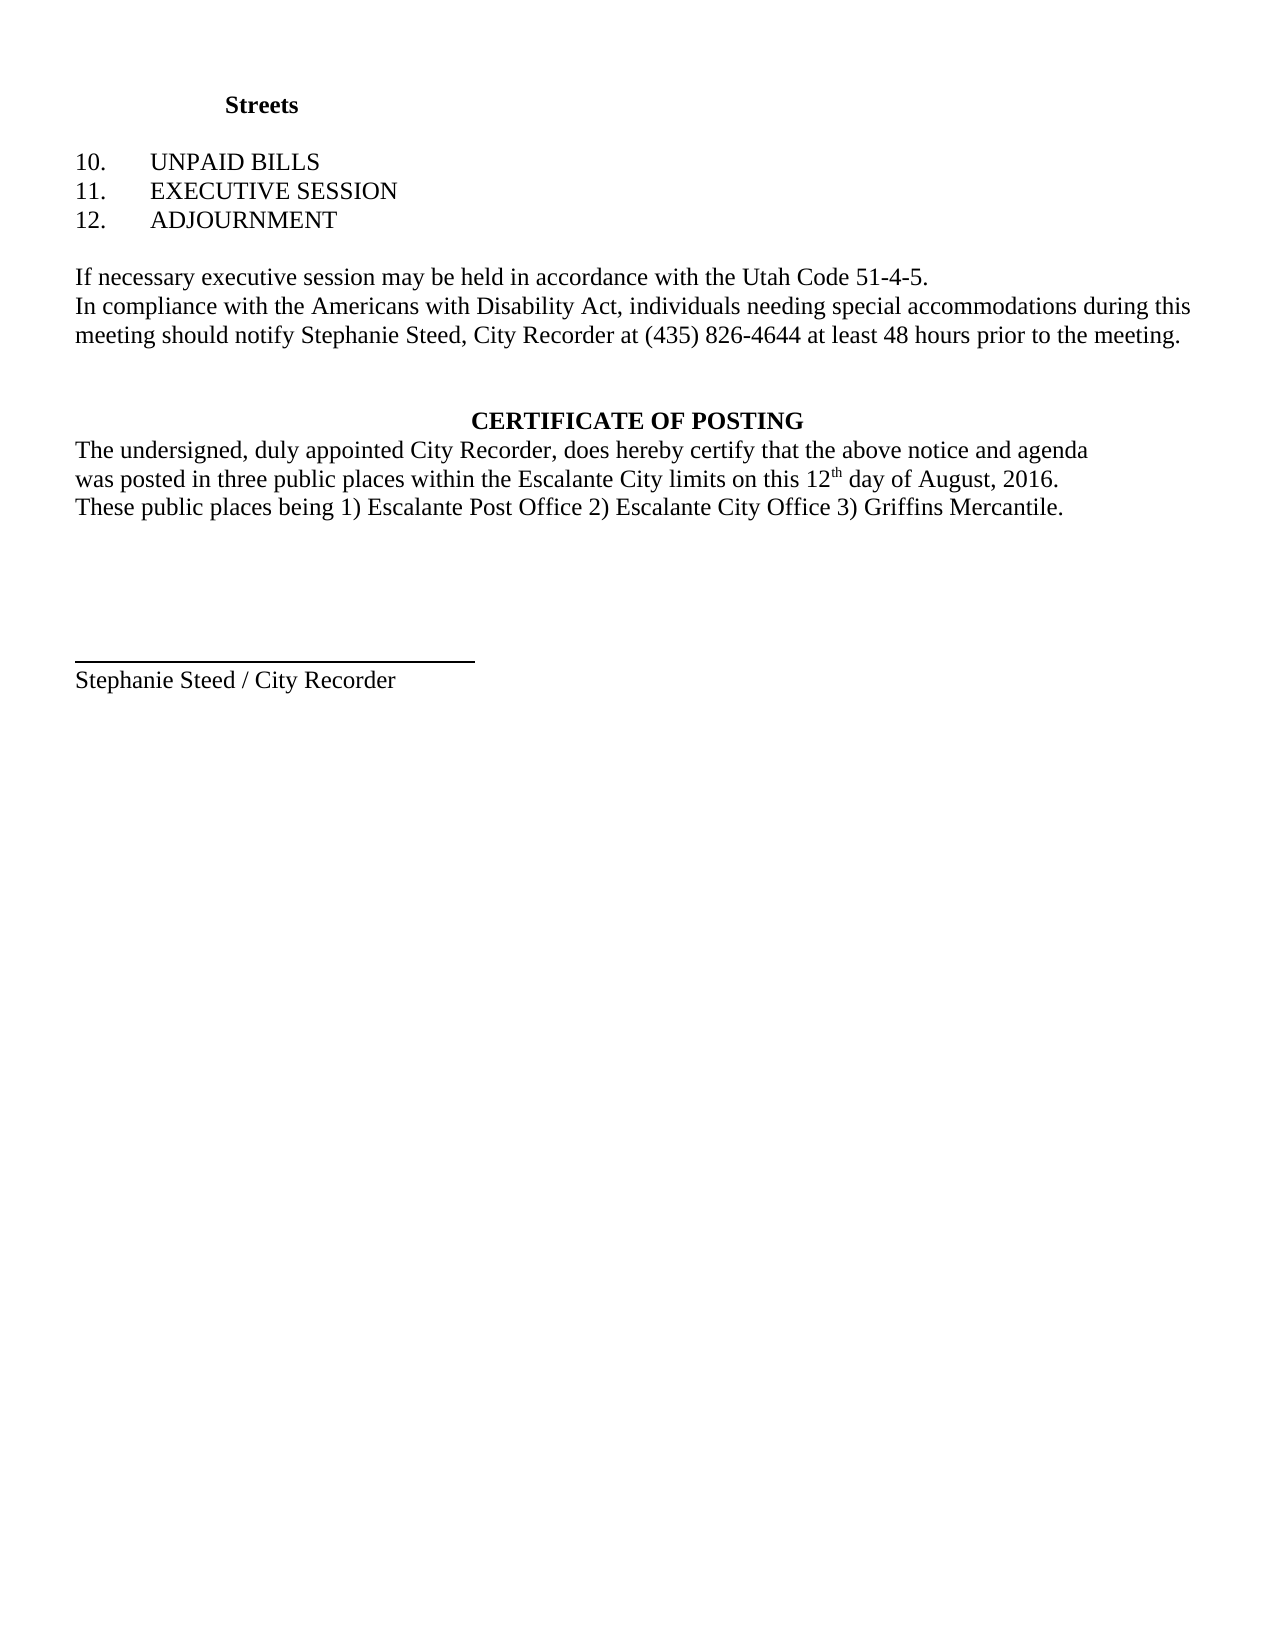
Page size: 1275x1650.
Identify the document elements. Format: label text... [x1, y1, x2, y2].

text In compliance with the Americans with Disability Act, individuals needing special accommodations during this meeting should notify Stephanie Steed, City Recorder at (435) 826-4644 at least 48 hours prior to the meeting. [75, 291, 1200, 349]
text The undersigned, duly appointed City Recorder, does hereby certify that the above notice and agenda [75, 435, 1200, 464]
text Stephanie Steed / City Recorder [75, 665, 1200, 694]
text 12. ADJOURNMENT [75, 205, 1200, 234]
text These public places being 1) Escalante Post Office 2) Escalante City Office 3) Griffins Mercantile. [75, 492, 1200, 550]
text If necessary executive session may be held in accordance with the Utah Code 51-4-5. [75, 262, 1200, 291]
text CERTIFICATE OF POSTING [75, 406, 1200, 435]
text was posted in three public places within the Escalante City limits on this 12th day of August, 2016. [75, 464, 1200, 492]
text 11. EXECUTIVE SESSION [75, 176, 1200, 205]
text Streets [75, 90, 1200, 119]
text 10. UNPAID BILLS [75, 147, 1200, 176]
